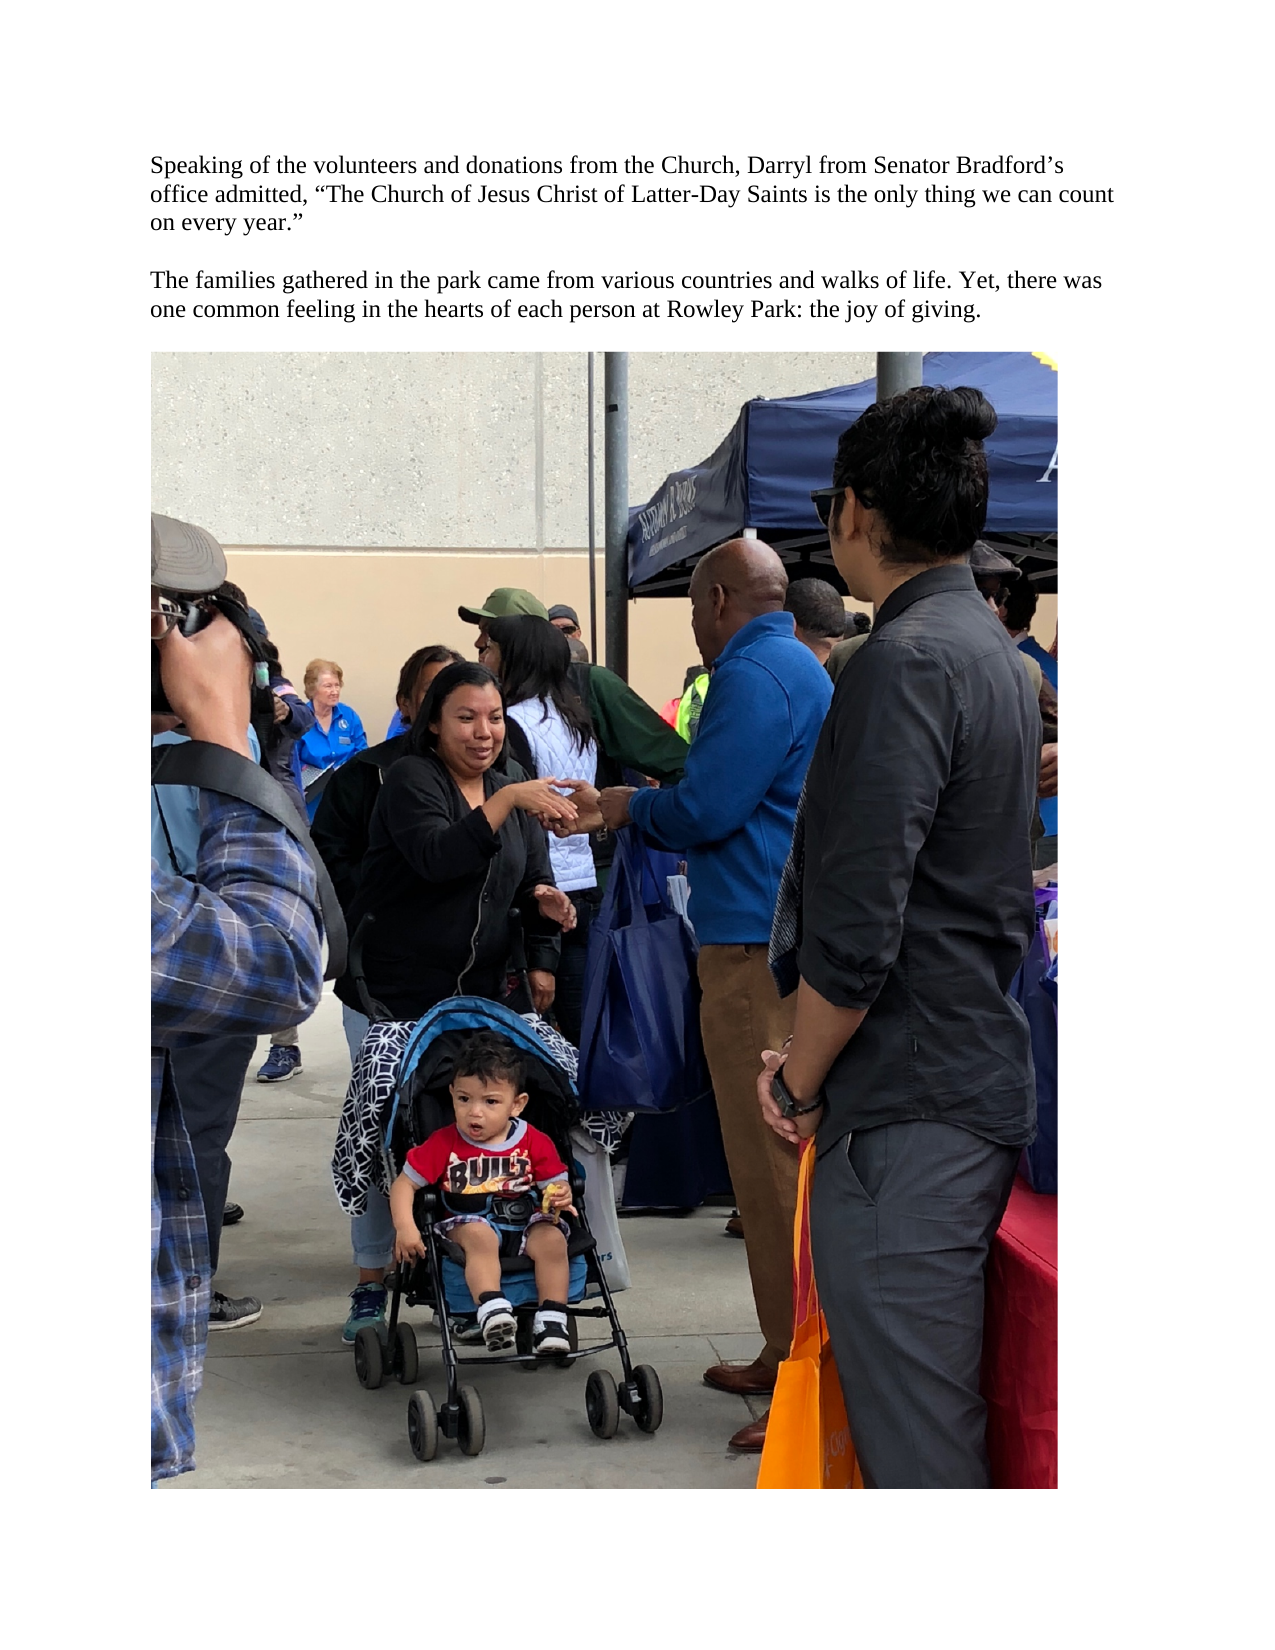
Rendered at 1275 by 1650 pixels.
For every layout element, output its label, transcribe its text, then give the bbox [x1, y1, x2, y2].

text Speaking of the volunteers and donations from the Church, Darryl from Senator Bradford’s office admitted, “The Church of Jesus Christ of Latter-Day Saints is the only thing we can count on every year.” [150, 150, 1125, 236]
picture [152, 353, 1058, 1489]
text The families gathered in the park came from various countries and walks of life. Yet, there was one common feeling in the hearts of each person at Rowley Park: the joy of giving. [150, 265, 1125, 322]
